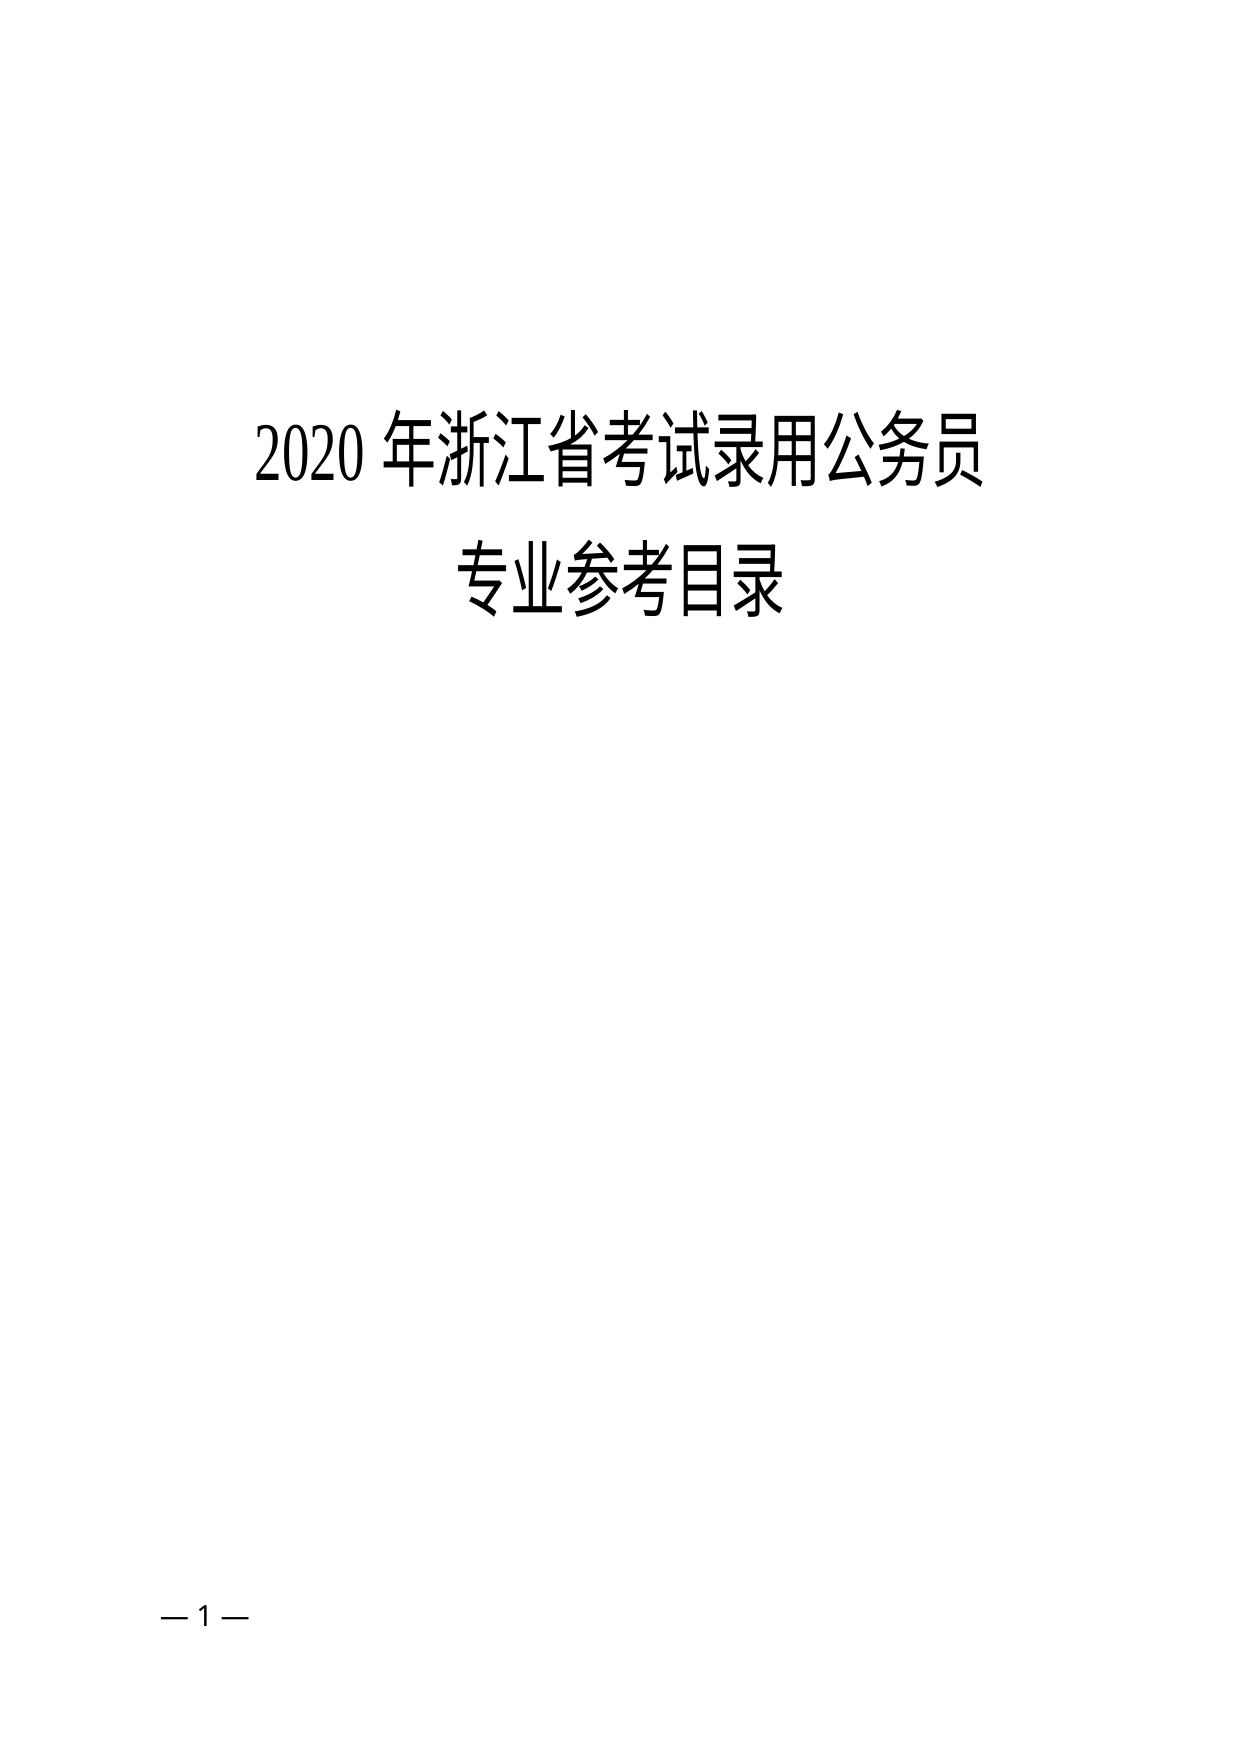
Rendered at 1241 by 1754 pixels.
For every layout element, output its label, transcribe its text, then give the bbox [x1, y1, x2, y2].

text 2020年浙江省考试录用公务员 [159, 379, 1081, 509]
text 专业参考目录 [159, 509, 1081, 639]
